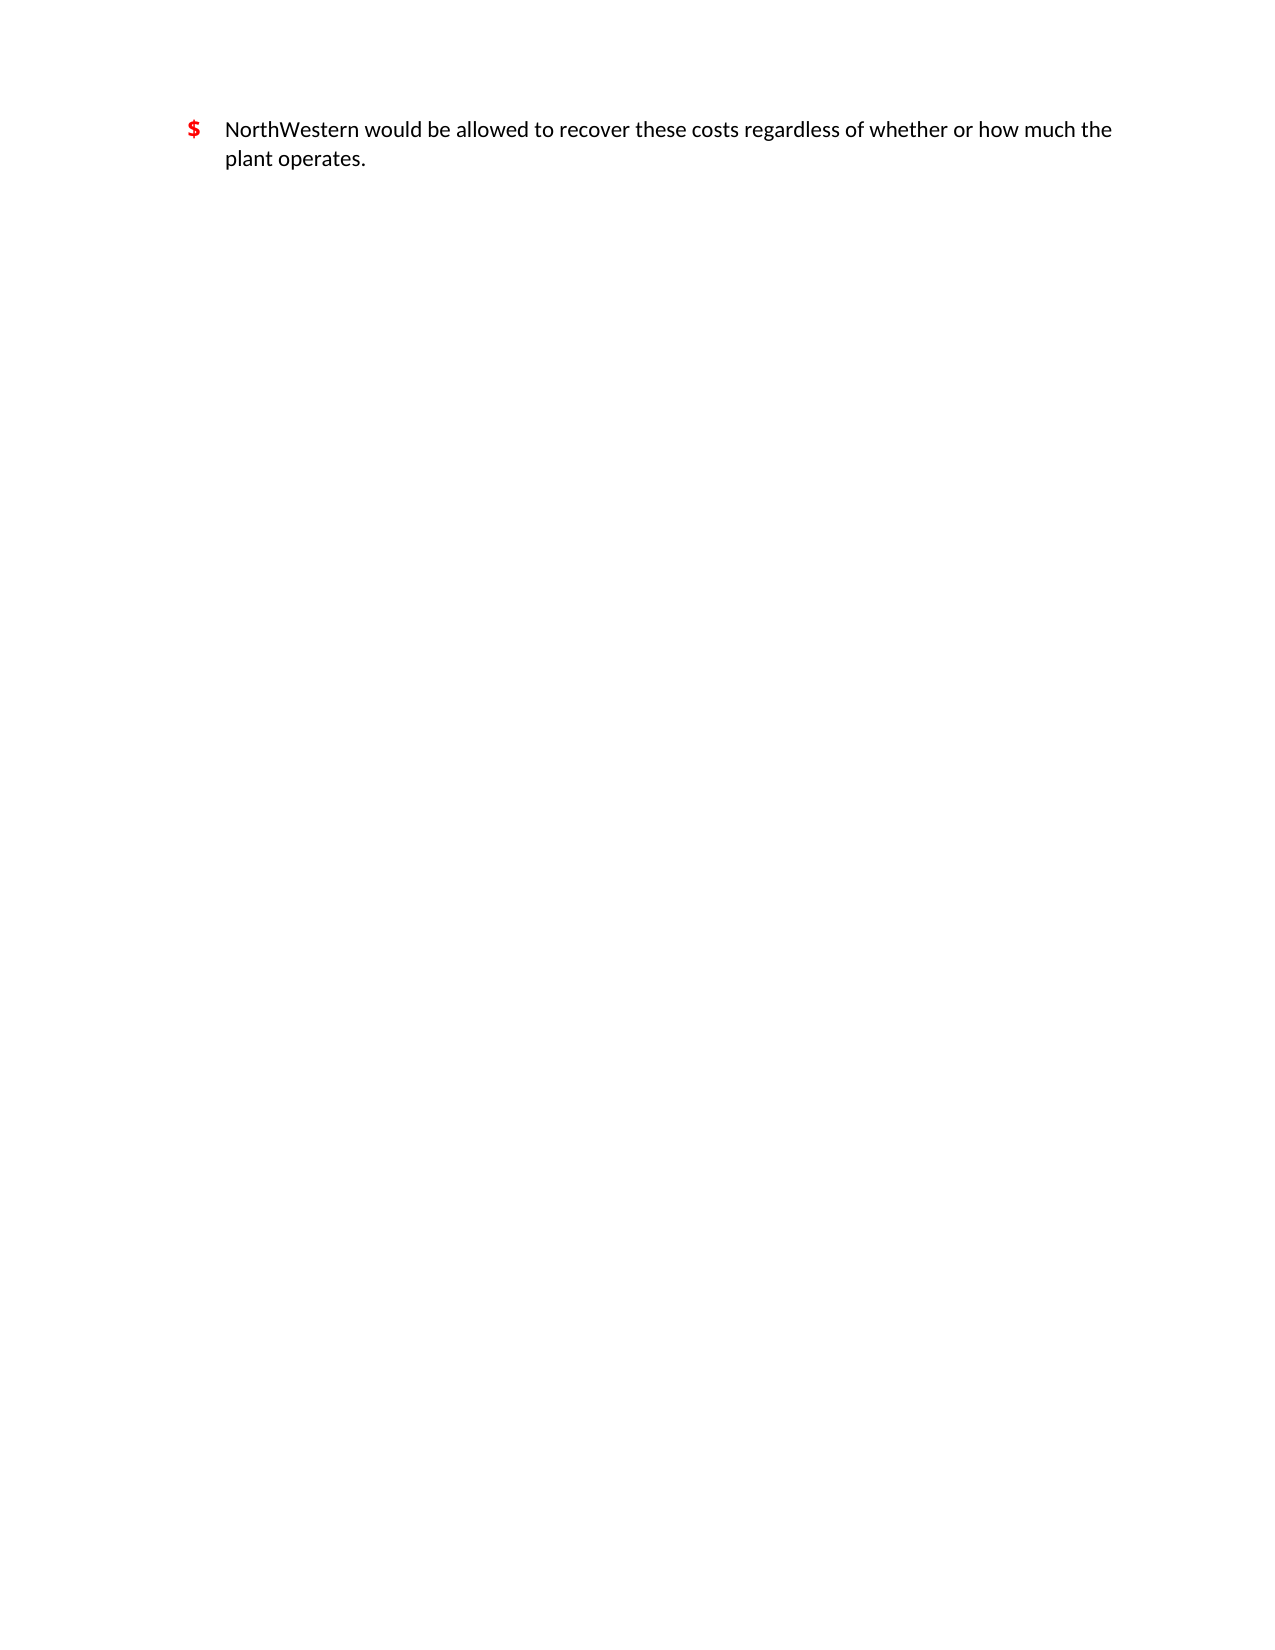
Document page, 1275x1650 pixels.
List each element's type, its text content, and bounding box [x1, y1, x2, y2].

list NorthWestern would be allowed to recover these costs regardless of whether or how much the plant operates. [187, 112, 1125, 172]
